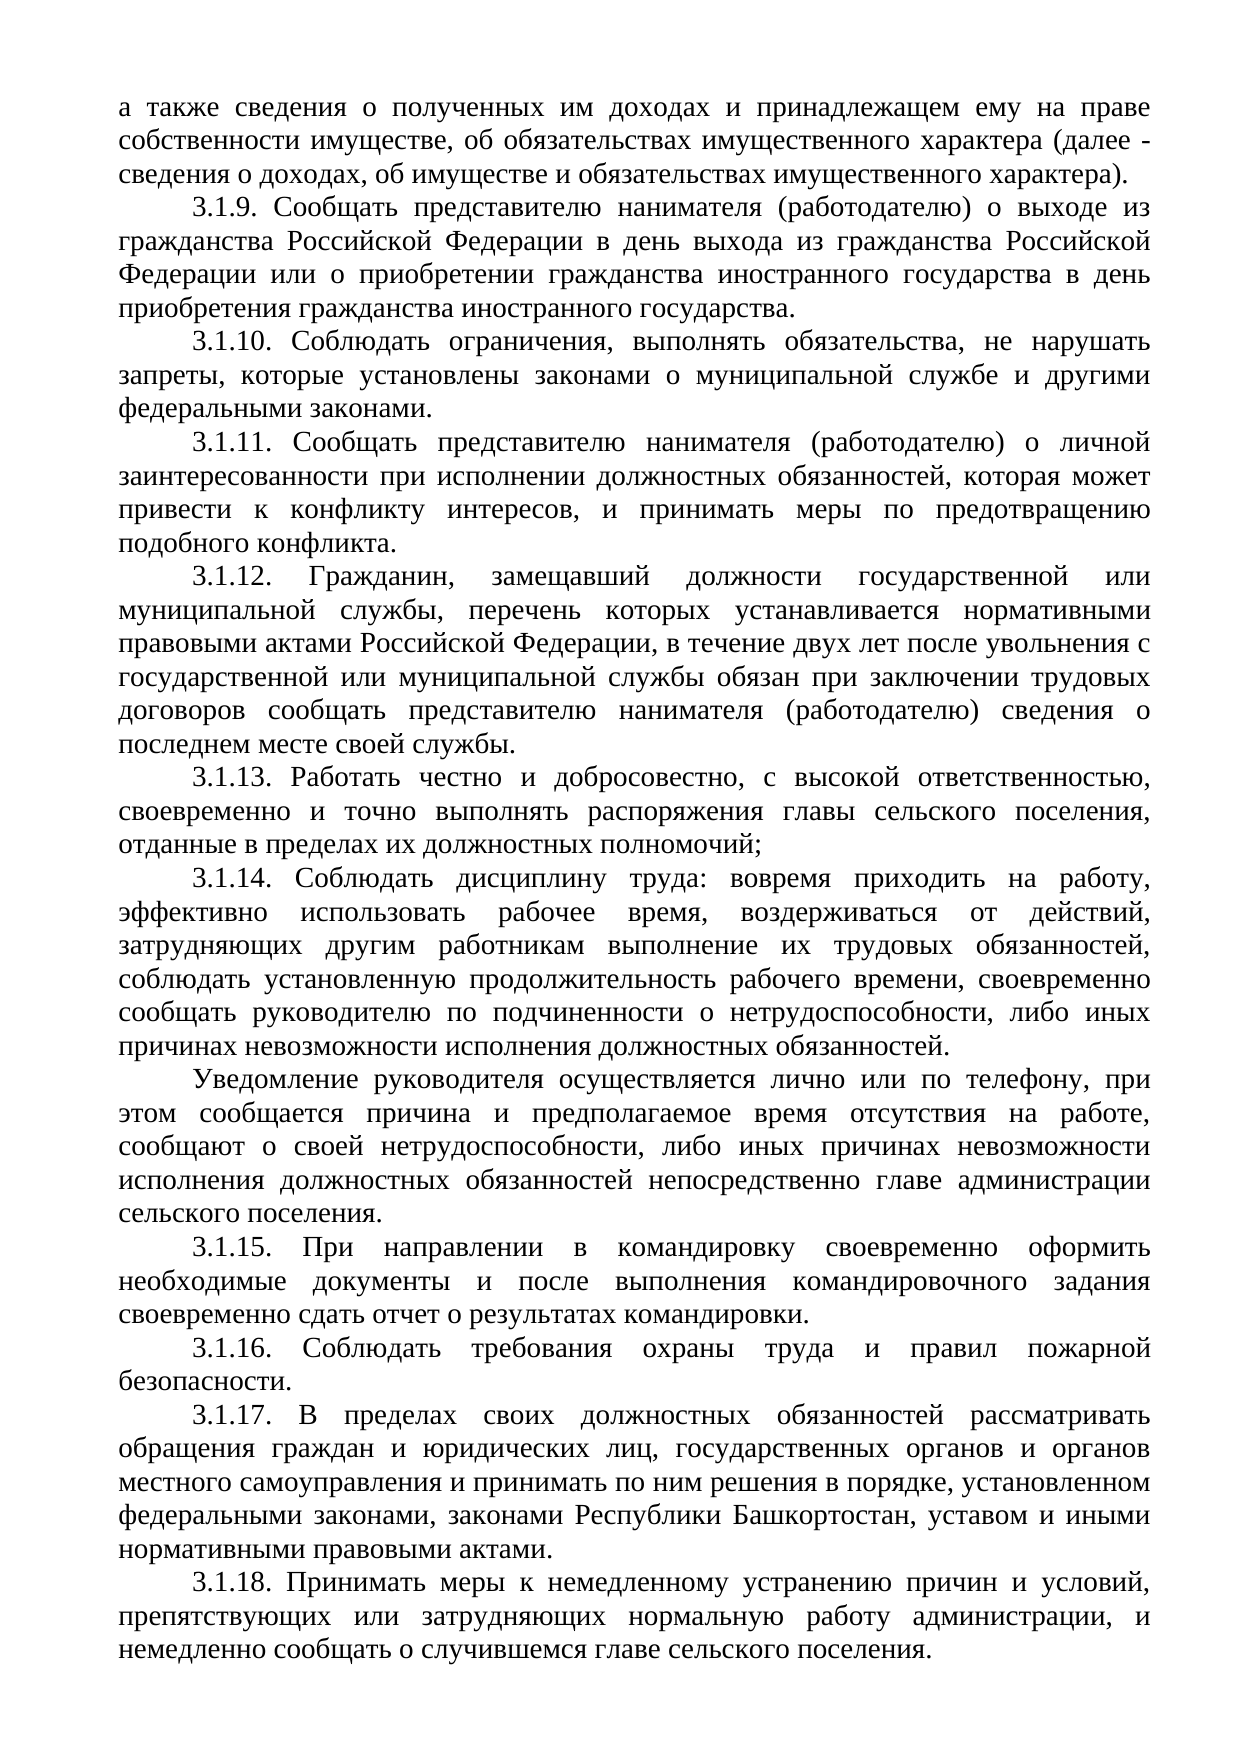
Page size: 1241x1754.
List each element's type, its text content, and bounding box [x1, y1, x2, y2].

text 3.1.13. Работать честно и добросовестно, с высокой ответственностью, своевременно и точно выполнять распоряжения главы сельского поселения, отданные в пределах их должностных полномочий; [118, 759, 1152, 860]
text 3.1.18. Принимать меры к немедленному устранению причин и условий, препятствующих или затрудняющих нормальную работу администрации, и немедленно сообщать о случившемся главе сельского поселения. [118, 1564, 1152, 1665]
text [118, 89, 1152, 189]
text 3.1.12. Гражданин, замещавший должности государственной или муниципальной службы, перечень которых устанавливается нормативными правовыми актами Российской Федерации, в течение двух лет после увольнения с государственной или муниципальной службы обязан при заключении трудовых договоров сообщать представителю нанимателя (работодателю) сведения о последнем месте своей службы. [118, 558, 1152, 759]
text Уведомление руководителя осуществляется лично или по телефону, при этом сообщается причина и предполагаемое время отсутствия на работе, сообщают о своей нетрудоспособности, либо иных причинах невозможности исполнения должностных обязанностей непосредственно главе администрации сельского поселения. [118, 1061, 1152, 1229]
text 3.1.16. Соблюдать требования охраны труда и правил пожарной безопасности. [118, 1330, 1152, 1397]
text 3.1.9. Сообщать представителю нанимателя (работодателю) о выходе из гражданства Российской Федерации в день выхода из гражданства Российской Федерации или о приобретении гражданства иностранного государства в день приобретения гражданства иностранного государства. [118, 189, 1152, 323]
text 3.1.14. Соблюдать дисциплину труда: вовремя приходить на работу, эффективно использовать рабочее время, воздерживаться от действий, затрудняющих другим работникам выполнение их трудовых обязанностей, соблюдать установленную продолжительность рабочего времени, своевременно сообщать руководителю по подчиненности о нетрудоспособности, либо иных причинах невозможности исполнения должностных обязанностей. [118, 860, 1152, 1061]
text 3.1.15. При направлении в командировку своевременно оформить необходимые документы и после выполнения командировочного задания своевременно сдать отчет о результатах командировки. [118, 1229, 1152, 1330]
text 3.1.11. Сообщать представителю нанимателя (работодателю) о личной заинтересованности при исполнении должностных обязанностей, которая может привести к конфликту интересов, и принимать меры по предотвращению подобного конфликта. [118, 424, 1152, 558]
text 3.1.17. В пределах своих должностных обязанностей рассматривать обращения граждан и юридических лиц, государственных органов и органов местного самоуправления и принимать по ним решения в порядке, установленном федеральными законами, законами Республики Башкортостан, уставом и иными нормативными правовыми актами. [118, 1397, 1152, 1564]
text 3.1.10. Соблюдать ограничения, выполнять обязательства, не нарушать запреты, которые установлены законами о муниципальной службе и другими федеральными законами. [118, 323, 1152, 424]
